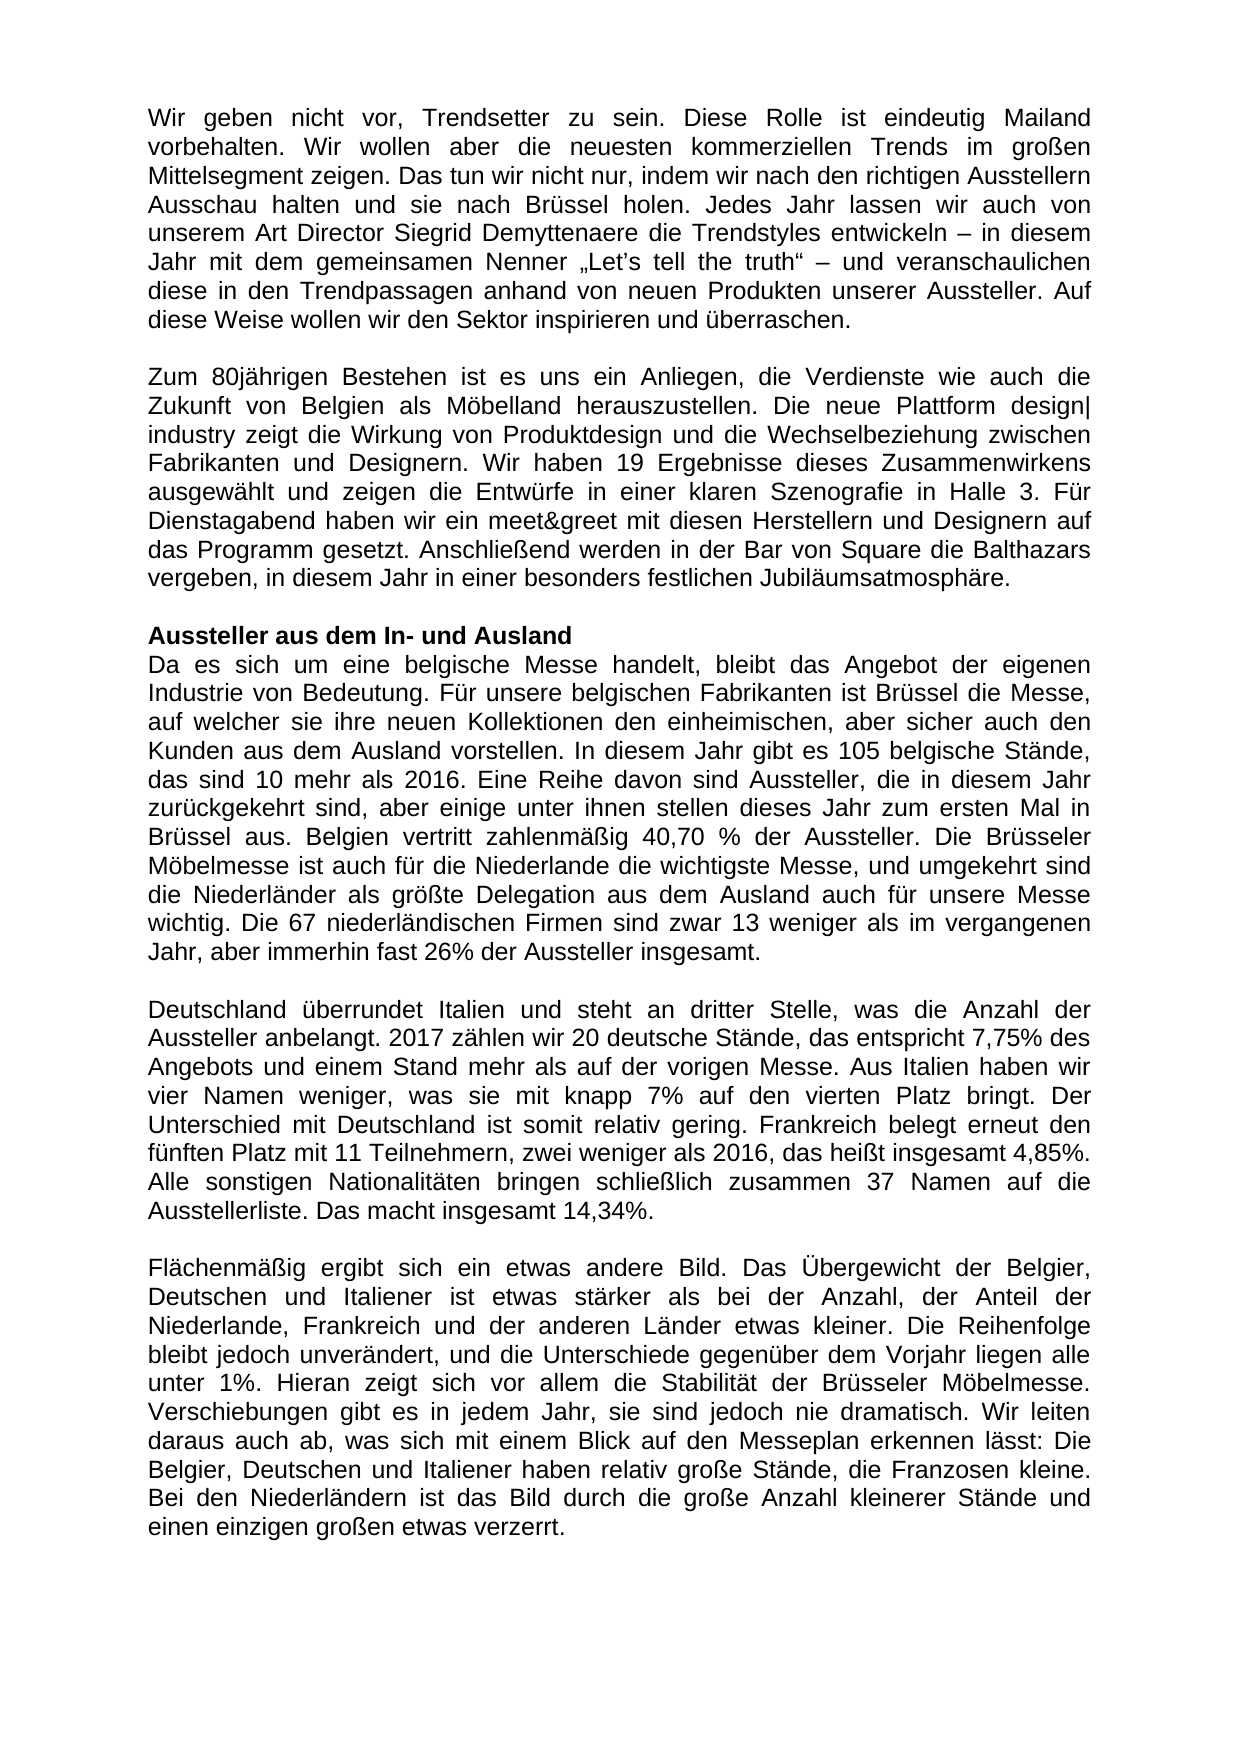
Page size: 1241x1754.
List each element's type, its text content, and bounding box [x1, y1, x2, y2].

text Da es sich um eine belgische Messe handelt, bleibt das Angebot der eigenen Industrie von Bedeutung. Für unsere belgischen Fabrikanten ist Brüssel die Messe, auf welcher sie ihre neuen Kollektionen den einheimischen, aber sicher auch den Kunden aus dem Ausland vorstellen. In diesem Jahr gibt es 105 belgische Stände, das sind 10 mehr als 2016. Eine Reihe davon sind Aussteller, die in diesem Jahr zurückgekehrt sind, aber einige unter ihnen stellen dieses Jahr zum ersten Mal in Brüssel aus. Belgien vertritt zahlenmäßig 40,70 % der Aussteller. Die Brüsseler Möbelmesse ist auch für die Niederlande die wichtigste Messe, und umgekehrt sind die Niederländer als größte Delegation aus dem Ausland auch für unsere Messe wichtig. Die 67 niederländischen Firmen sind zwar 13 weniger als im vergangenen Jahr, aber immerhin fast 26% der Aussteller insgesamt. [148, 650, 1093, 966]
text Wir geben nicht vor, Trendsetter zu sein. Diese Rolle ist eindeutig Mailand vorbehalten. Wir wollen aber die neuesten kommerziellen Trends im großen Mittelsegment zeigen. Das tun wir nicht nur, indem wir nach den richtigen Ausstellern Ausschau halten und sie nach Brüssel holen. Jedes Jahr lassen wir auch von unserem Art Director Siegrid Demyttenaere die Trendstyles entwickeln – in diesem Jahr mit dem gemeinsamen Nenner „Let’s tell the truth“ – und veranschaulichen diese in den Trendpassagen anhand von neuen Produkten unserer Aussteller. Auf diese Weise wollen wir den Sektor inspirieren und überraschen. [148, 103, 1093, 333]
text Zum 80jährigen Bestehen ist es uns ein Anliegen, die Verdienste wie auch die Zukunft von Belgien als Möbelland herauszustellen. Die neue Plattform design|industry zeigt die Wirkung von Produktdesign und die Wechselbeziehung zwischen Fabrikanten und Designern. Wir haben 19 Ergebnisse dieses Zusammenwirkens ausgewählt und zeigen die Entwürfe in einer klaren Szenografie in Halle 3. Für Dienstagabend haben wir ein meet&greet mit diesen Herstellern und Designern auf das Programm gesetzt. Anschließend werden in der Bar von Square die Balthazars vergeben, in diesem Jahr in einer besonders festlichen Jubiläumsatmosphäre. [148, 362, 1093, 592]
text Aussteller aus dem In- und Ausland [148, 621, 1093, 650]
text Deutschland überrundet Italien und steht an dritter Stelle, was die Anzahl der Aussteller anbelangt. 2017 zählen wir 20 deutsche Stände, das entspricht 7,75% des Angebots und einem Stand mehr als auf der vorigen Messe. Aus Italien haben wir vier Namen weniger, was sie mit knapp 7% auf den vierten Platz bringt. Der Unterschied mit Deutschland ist somit relativ gering. Frankreich belegt erneut den fünften Platz mit 11 Teilnehmern, zwei weniger als 2016, das heißt insgesamt 4,85%. Alle sonstigen Nationalitäten bringen schließlich zusammen 37 Namen auf die Ausstellerliste. Das macht insgesamt 14,34%. [148, 995, 1093, 1225]
text Flächenmäßig ergibt sich ein etwas andere Bild. Das Übergewicht der Belgier, Deutschen und Italiener ist etwas stärker als bei der Anzahl, der Anteil der Niederlande, Frankreich und der anderen Länder etwas kleiner. Die Reihenfolge bleibt jedoch unverändert, und die Unterschiede gegenüber dem Vorjahr liegen alle unter 1%. Hieran zeigt sich vor allem die Stabilität der Brüsseler Möbelmesse. Verschiebungen gibt es in jedem Jahr, sie sind jedoch nie dramatisch. Wir leiten daraus auch ab, was sich mit einem Blick auf den Messeplan erkennen lässt: Die Belgier, Deutschen und Italiener haben relativ große Stände, die Franzosen kleine. Bei den Niederländern ist das Bild durch die große Anzahl kleinerer Stände und einen einzigen großen etwas verzerrt. [148, 1253, 1093, 1541]
